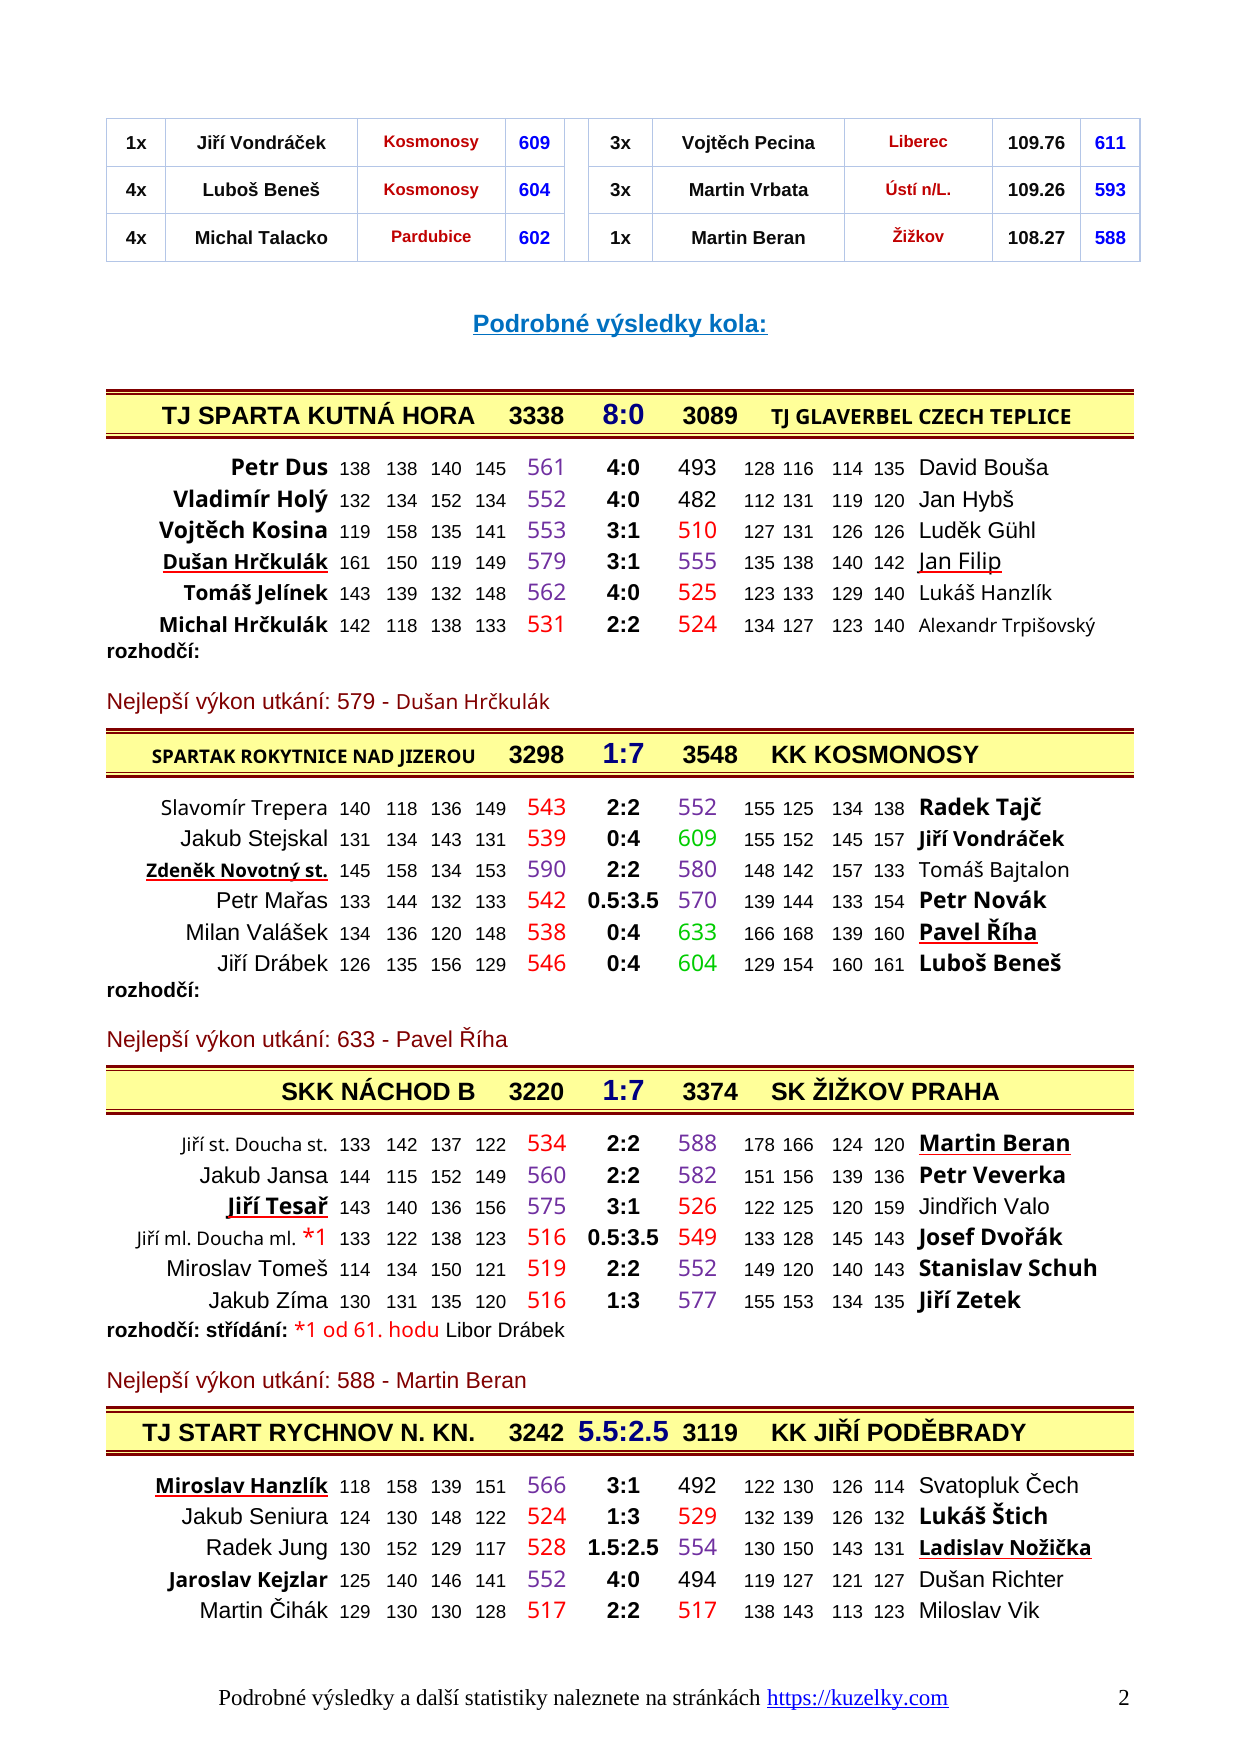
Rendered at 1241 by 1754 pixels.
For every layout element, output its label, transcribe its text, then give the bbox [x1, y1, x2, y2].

table_cell Vojtěch Pecina [653, 119, 844, 166]
table_cell 611 [1081, 119, 1139, 166]
text Jakub Zíma 130 131 135 120 516 1:3 577 155 153 134 135 Jiří Zetek [106, 1284, 1134, 1315]
table_cell 604 [506, 167, 564, 213]
table_cell 1x [589, 214, 652, 261]
table_cell 4x [107, 214, 165, 261]
text Podrobné výsledky kola: [94, 308, 1145, 337]
text Radek Jung 130 152 129 117 528 1.5:2.5 554 130 150 143 131 Ladislav Nožička [106, 1531, 1134, 1563]
text rozhodčí: [106, 639, 1134, 663]
text SKK Náchod B 3220 1:7 3374 SK Žižkov Praha [106, 1071, 1134, 1109]
table_cell Martin Beran [653, 214, 844, 261]
table_cell 3x [589, 167, 652, 213]
text Nejlepší výkon utkání: 633 - Pavel Říha [106, 1026, 1134, 1052]
text TJ Start Rychnov n. Kn. 3242 5.5:2.5 3119 KK Jiří Poděbrady [106, 1413, 1134, 1450]
text Jiří Tesař 143 140 136 156 575 3:1 526 122 125 120 159 Jindřich Valo [106, 1190, 1134, 1221]
text Jiří ml. Doucha ml. *1 133 122 138 123 516 0.5:3.5 549 133 128 145 143 Josef Dvořák [106, 1221, 1134, 1252]
text rozhodčí: [106, 978, 1134, 1002]
text Dušan Hrčkulák 161 150 119 149 579 3:1 555 135 138 140 142 Jan Filip [106, 545, 1134, 576]
text Spartak Rokytnice nad Jizerou 3298 1:7 3548 KK Kosmonosy [106, 734, 1134, 772]
text Miroslav Hanzlík 118 158 139 151 566 3:1 492 122 130 126 114 Svatopluk Čech [106, 1469, 1134, 1500]
table_cell Kosmonosy [358, 119, 505, 166]
text Vojtěch Kosina 119 158 135 141 553 3:1 510 127 131 126 126 Luděk Gühl [106, 514, 1134, 545]
table_cell Martin Vrbata [653, 167, 844, 213]
table_cell 109.76 [993, 119, 1080, 166]
text Petr Mařas 133 144 132 133 542 0.5:3.5 570 139 144 133 154 Petr Novák [106, 884, 1134, 915]
table_cell 609 [506, 119, 564, 166]
text Tomáš Jelínek 143 139 132 148 562 4:0 525 123 133 129 140 Lukáš Hanzlík [106, 576, 1134, 608]
table_cell 4x [107, 167, 165, 213]
table_cell Luboš Beneš [166, 167, 357, 213]
text Jakub Seniura 124 130 148 122 524 1:3 529 132 139 126 132 Lukáš Štich [106, 1500, 1134, 1531]
text Slavomír Trepera 140 118 136 149 543 2:2 552 155 125 134 138 Radek Tajč [106, 790, 1134, 822]
text TJ Sparta Kutná Hora 3338 8:0 3089 TJ Glaverbel Czech Teplice [106, 395, 1134, 433]
text rozhodčí: střídání: *1 od 61. hodu Libor Drábek [106, 1315, 1134, 1343]
table_cell Michal Talacko [166, 214, 357, 261]
table_cell 593 [1081, 167, 1139, 213]
text Jakub Stejskal 131 134 143 131 539 0:4 609 155 152 145 157 Jiří Vondráček [106, 822, 1134, 853]
table_cell Pardubice [358, 214, 505, 261]
text Petr Dus 138 138 140 145 561 4:0 493 128 116 114 135 David Bouša [106, 451, 1134, 483]
text Vladimír Holý 132 134 152 134 552 4:0 482 112 131 119 120 Jan Hybš [106, 483, 1134, 514]
table_cell 109.26 [993, 167, 1080, 213]
text Zdeněk Novotný st. 145 158 134 153 590 2:2 580 148 142 157 133 Tomáš Bajtalon [106, 853, 1134, 884]
text Jakub Jansa 144 115 152 149 560 2:2 582 151 156 139 136 Petr Veverka [106, 1159, 1134, 1190]
table_cell 1x [107, 119, 165, 166]
table_cell Kosmonosy [358, 167, 505, 213]
text Jaroslav Kejzlar 125 140 146 141 552 4:0 494 119 127 121 127 Dušan Richter [106, 1563, 1134, 1594]
text Nejlepší výkon utkání: 588 - Martin Beran [106, 1367, 1134, 1394]
table_cell Liberec [845, 119, 992, 166]
text Jiří Drábek 126 135 156 129 546 0:4 604 129 154 160 161 Luboš Beneš [106, 947, 1134, 978]
table_cell 3x [589, 119, 652, 166]
text Michal Hrčkulák 142 118 138 133 531 2:2 524 134 127 123 140 Alexandr Trpišovský [106, 608, 1134, 639]
text Jiří st. Doucha st. 133 142 137 122 534 2:2 588 178 166 124 120 Martin Beran [106, 1127, 1134, 1159]
table_cell Jiří Vondráček [166, 119, 357, 166]
text Milan Valášek 134 136 120 148 538 0:4 633 166 168 139 160 Pavel Říha [106, 915, 1134, 947]
text Nejlepší výkon utkání: 579 - Dušan Hrčkulák [106, 687, 1134, 715]
table_cell 108.27 [993, 214, 1080, 261]
text Martin Čihák 129 130 130 128 517 2:2 517 138 143 113 123 Miloslav Vik [106, 1594, 1134, 1625]
table_cell 588 [1081, 214, 1139, 261]
text Miroslav Tomeš 114 134 150 121 519 2:2 552 149 120 140 143 Stanislav Schuh [106, 1252, 1134, 1284]
table_cell 602 [506, 214, 564, 261]
table_cell Ústí n/L. [845, 167, 992, 213]
table_cell Žižkov [845, 214, 992, 261]
